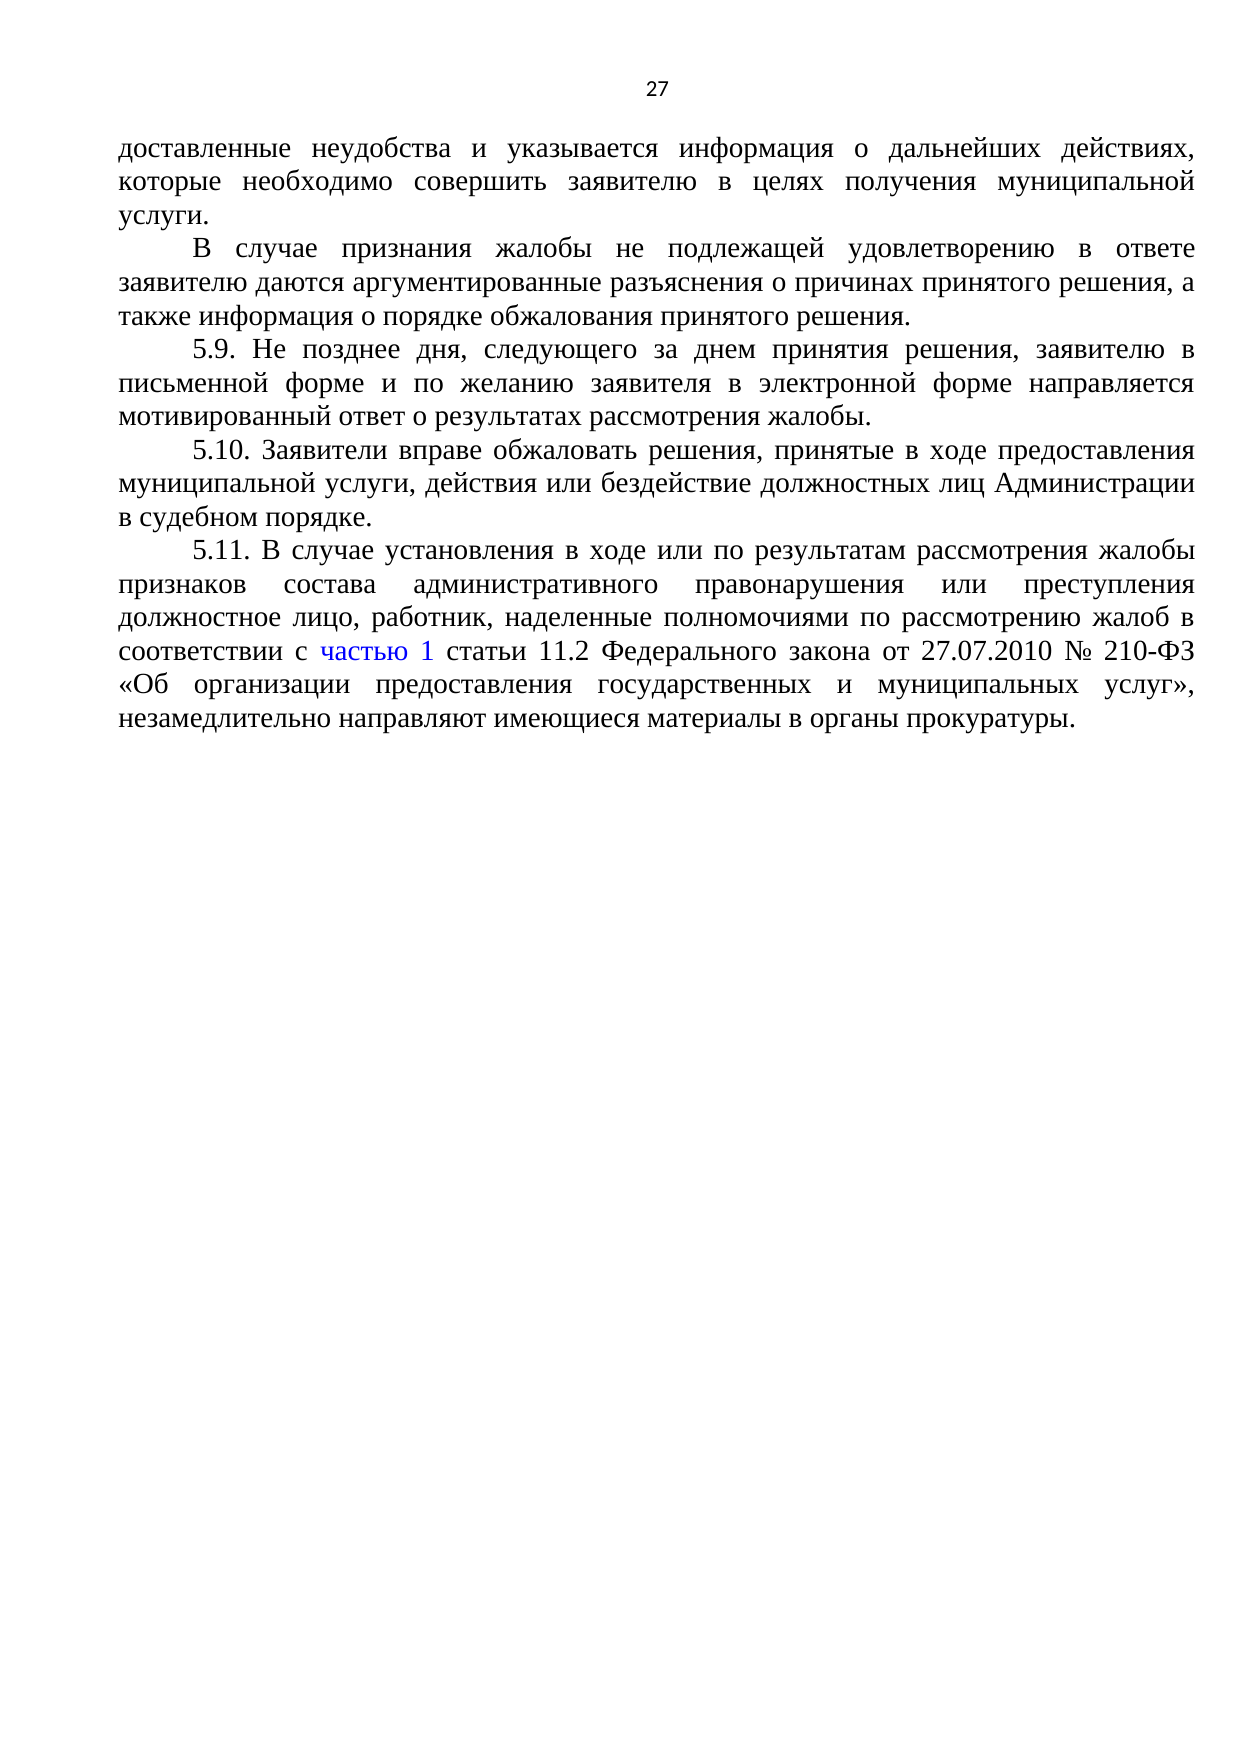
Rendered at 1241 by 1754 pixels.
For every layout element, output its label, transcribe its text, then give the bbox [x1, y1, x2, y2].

text 5.10. Заявители вправе обжаловать решения, принятые в ходе предоставления муниципальной услуги, действия или бездействие должностных лиц Администрации в судебном порядке. [118, 432, 1196, 532]
text 5.9. Не позднее дня, следующего за днем принятия решения, заявителю в письменной форме и по желанию заявителя в электронной форме направляется мотивированный ответ о результатах рассмотрения жалобы. [118, 331, 1196, 432]
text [118, 130, 1196, 231]
text 5.11. В случае установления в ходе или по результатам рассмотрения жалобы признаков состава административного правонарушения или преступления должностное лицо, работник, наделенные полномочиями по рассмотрению жалоб в соответствии с частью 1 статьи 11.2 Федерального закона от 27.07.2010 № 210-ФЗ «Об организации предоставления государственных и муниципальных услуг», незамедлительно направляют имеющиеся материалы в органы прокуратуры. [118, 532, 1196, 734]
text В случае признания жалобы не подлежащей удовлетворению в ответе заявителю даются аргументированные разъяснения о причинах принятого решения, а также информация о порядке обжалования принятого решения. [118, 231, 1196, 331]
